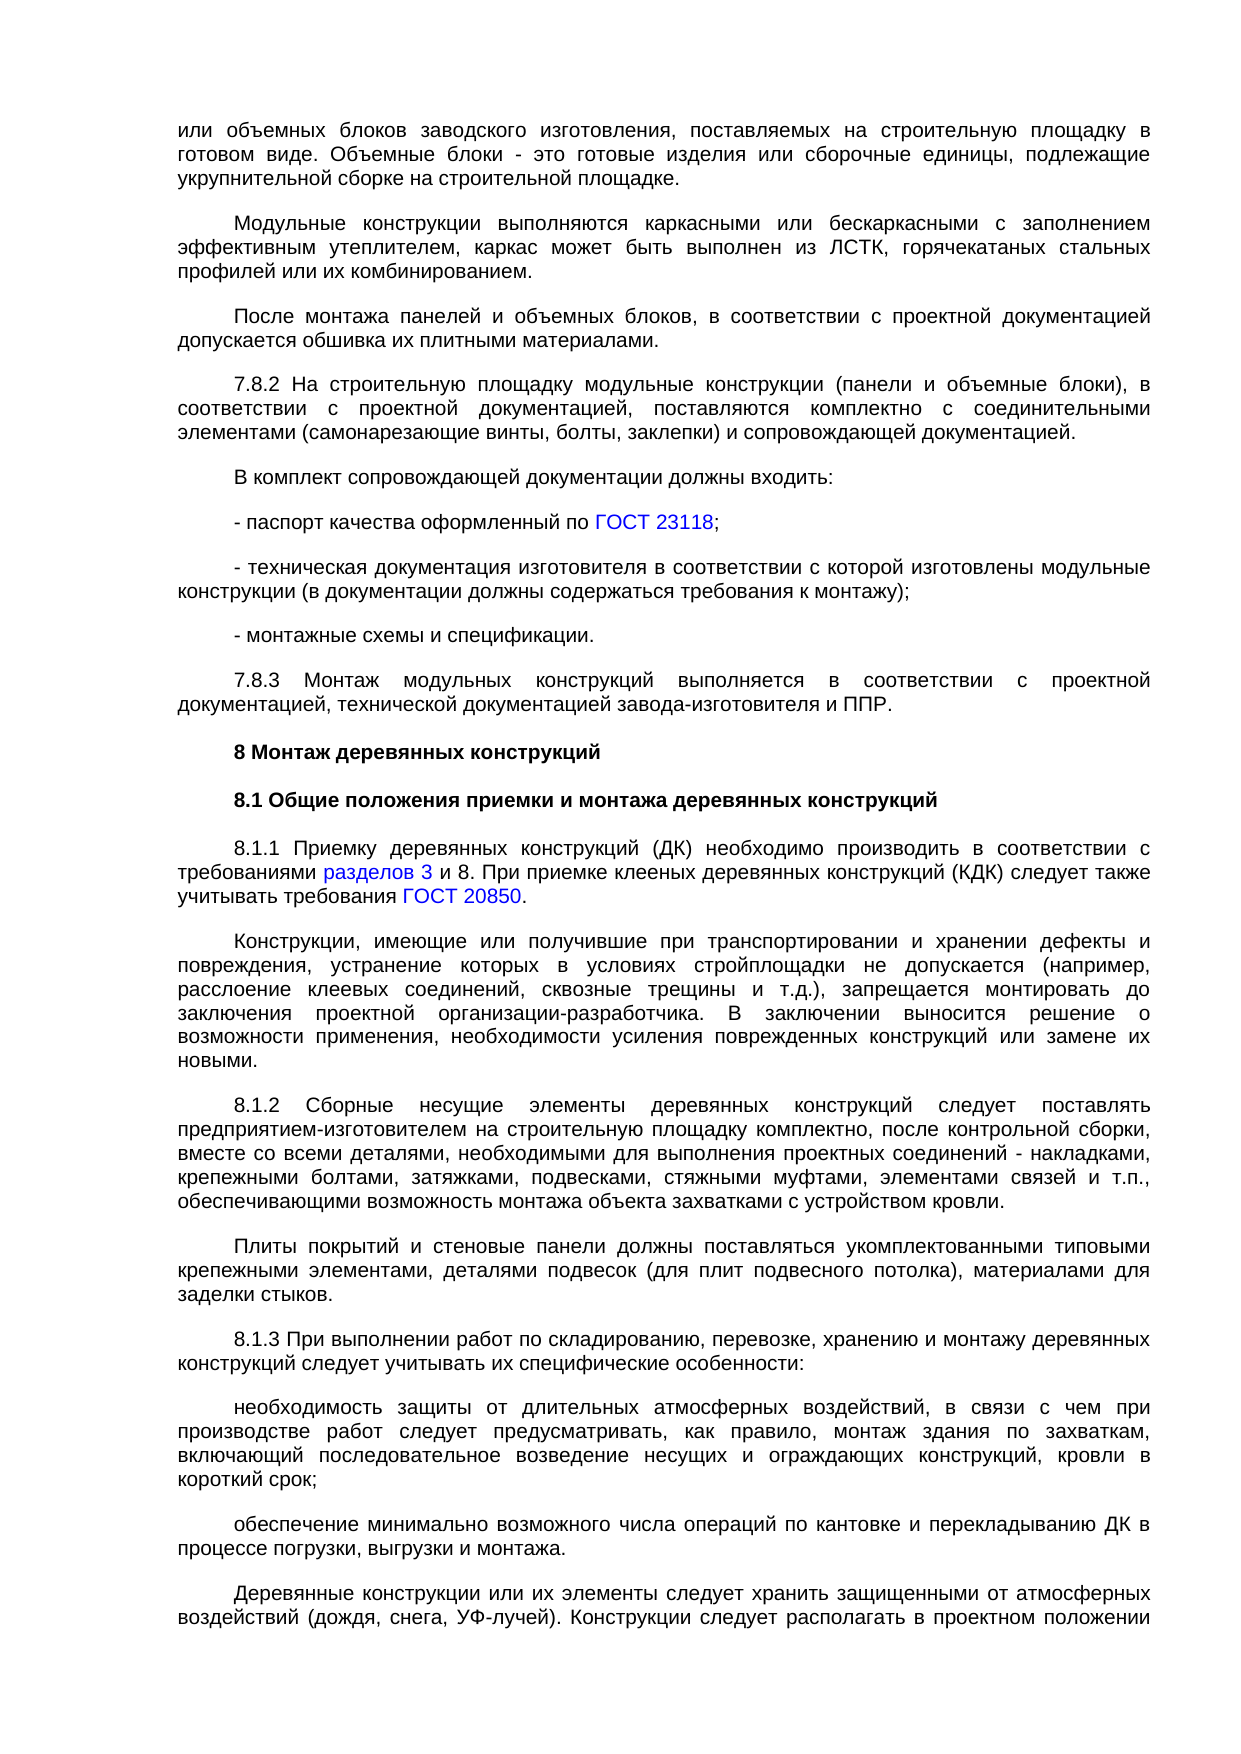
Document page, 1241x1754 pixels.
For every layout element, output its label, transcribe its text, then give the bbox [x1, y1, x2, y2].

text Модульные конструкции выполняются каркасными или бескаркасными с заполнением эффективным утеплителем, каркас может быть выполнен из ЛСТК, горячекатаных стальных профилей или их комбинированием. [177, 211, 1152, 283]
text Плиты покрытий и стеновые панели должны поставляться укомплектованными типовыми крепежными элементами, деталями подвесок (для плит подвесного потолка), материалами для заделки стыков. [177, 1234, 1152, 1306]
text 8.1.2 Сборные несущие элементы деревянных конструкций следует поставлять предприятием-изготовителем на строительную площадку комплектно, после контрольной сборки, вместе со всеми деталями, необходимыми для выполнения проектных соединений - накладками, крепежными болтами, затяжками, подвесками, стяжными муфтами, элементами связей и т.п., обеспечивающими возможность монтажа объекта захватками с устройством кровли. [177, 1093, 1152, 1213]
text - техническая документация изготовителя в соответствии с которой изготовлены модульные конструкции (в документации должны содержаться требования к монтажу); [177, 554, 1152, 602]
text 8.1.3 При выполнении работ по складированию, перевозке, хранению и монтажу деревянных конструкций следует учитывать их специфические особенности: [177, 1326, 1152, 1374]
text обеспечение минимально возможного числа операций по кантовке и перекладыванию ДК в процессе погрузки, выгрузки и монтажа. [177, 1512, 1152, 1560]
text 7.8.3 Монтаж модульных конструкций выполняется в соответствии с проектной документацией, технической документацией завода-изготовителя и ППР. [177, 668, 1152, 716]
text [177, 118, 1152, 190]
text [177, 1581, 1152, 1628]
title 8.1 Общие положения приемки и монтажа деревянных конструкций [177, 788, 1152, 812]
text После монтажа панелей и объемных блоков, в соответствии с проектной документацией допускается обшивка их плитными материалами. [177, 303, 1152, 351]
text В комплект сопровождающей документации должны входить: [177, 465, 1152, 489]
text 8.1.1 Приемку деревянных конструкций (ДК) необходимо производить в соответствии с требованиями разделов 3 и 8. При приемке клееных деревянных конструкций (КДК) следует также учитывать требования ГОСТ 20850. [177, 836, 1152, 908]
text - паспорт качества оформленный по ГОСТ 23118; [177, 510, 1152, 534]
text необходимость защиты от длительных атмосферных воздействий, в связи с чем при производстве работ следует предусматривать, как правило, монтаж здания по захваткам, включающий последовательное возведение несущих и ограждающих конструкций, кровли в короткий срок; [177, 1395, 1152, 1491]
text - монтажные схемы и спецификации. [177, 623, 1152, 647]
text Конструкции, имеющие или получившие при транспортировании и хранении дефекты и повреждения, устранение которых в условиях стройплощадки не допускается (например, расслоение клеевых соединений, сквозные трещины и т.д.), запрещается монтировать до заключения проектной организации-разработчика. В заключении выносится решение о возможности применения, необходимости усиления поврежденных конструкций или замене их новыми. [177, 928, 1152, 1072]
text 7.8.2 На строительную площадку модульные конструкции (панели и объемные блоки), в соответствии с проектной документацией, поставляются комплектно с соединительными элементами (самонарезающие винты, болты, заклепки) и сопровождающей документацией. [177, 372, 1152, 444]
title 8 Монтаж деревянных конструкций [177, 740, 1152, 764]
